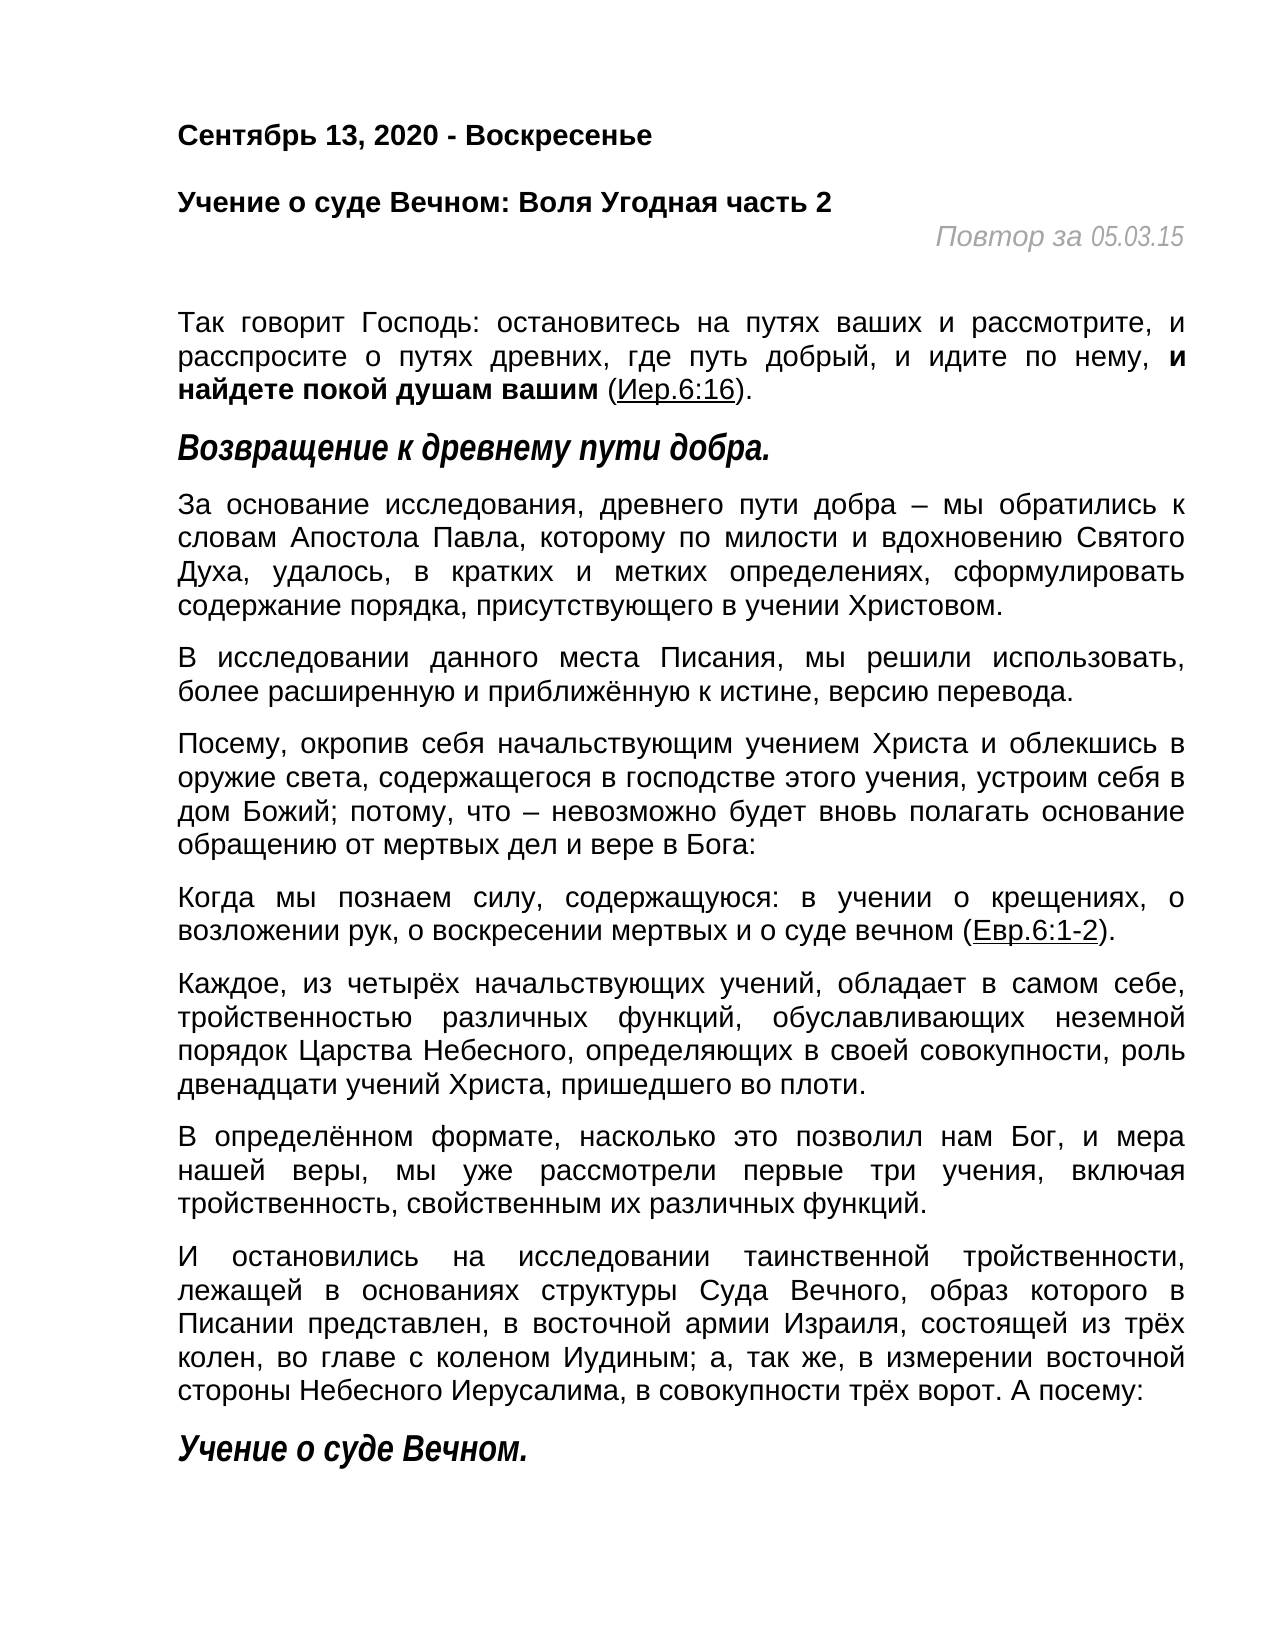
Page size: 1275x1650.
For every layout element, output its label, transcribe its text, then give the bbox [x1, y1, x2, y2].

text Возвращение к древнему пути добра. [177, 425, 1186, 468]
text В исследовании данного места Писания, мы решили использовать, более расширенную и приближённую к истине, версию перевода. [177, 640, 1186, 707]
text И остановились на исследовании таинственной тройственности, лежащей в основаниях структуры Суда Вечного, образ которого в Писании представлен, в восточной армии Израиля, состоящей из трёх колен, во главе с коленом Иудиным; а, так же, в измерении восточной стороны Небесного Иерусалима, в совокупности трёх ворот. А посему: [177, 1239, 1186, 1407]
text За основание исследования, древнего пути добра – мы обратились к словам Апостола Павла, которому по милости и вдохновению Святого Духа, удалось, в кратких и метких определениях, сформулировать содержание порядка, присутствующего в учении Христовом. [177, 487, 1186, 621]
text Повтор за 05.03.15 [177, 219, 1186, 252]
text Когда мы познаем силу, содержащуюся: в учении о крещениях, о возложении рук, о воскресении мертвых и о суде вечном (Евр.6:1-2). [177, 880, 1186, 947]
text Учение о суде Вечном. [177, 1426, 1186, 1469]
text Учение о суде Вечном: Воля Угодная часть 2 [177, 185, 1186, 219]
text В определённом формате, насколько это позволил нам Бог, и мера нашей веры, мы уже рассмотрели первые три учения, включая тройственность, свойственным их различных функций. [177, 1119, 1186, 1220]
text Каждое, из четырёх начальствующих учений, обладает в самом себе, тройственностью различных функций, обуславливающих неземной порядок Царства Небесного, определяющих в своей совокупности, роль двенадцати учений Христа, пришедшего во плоти. [177, 966, 1186, 1100]
text Так говорит Господь: остановитесь на путях ваших и рассмотрите, и расспросите о путях древних, где путь добрый, и идите по нему, и найдете покой душам вашим (Иер.6:16). [177, 305, 1186, 406]
text Сентябрь 13, 2020 - Воскресенье [177, 118, 1186, 152]
text Посему, окропив себя начальствующим учением Христа и облекшись в оружие света, содержащегося в господстве этого учения, устроим себя в дом Божий; потому, что – невозможно будет вновь полагать основание обращению от мертвых дел и вере в Бога: [177, 727, 1186, 861]
